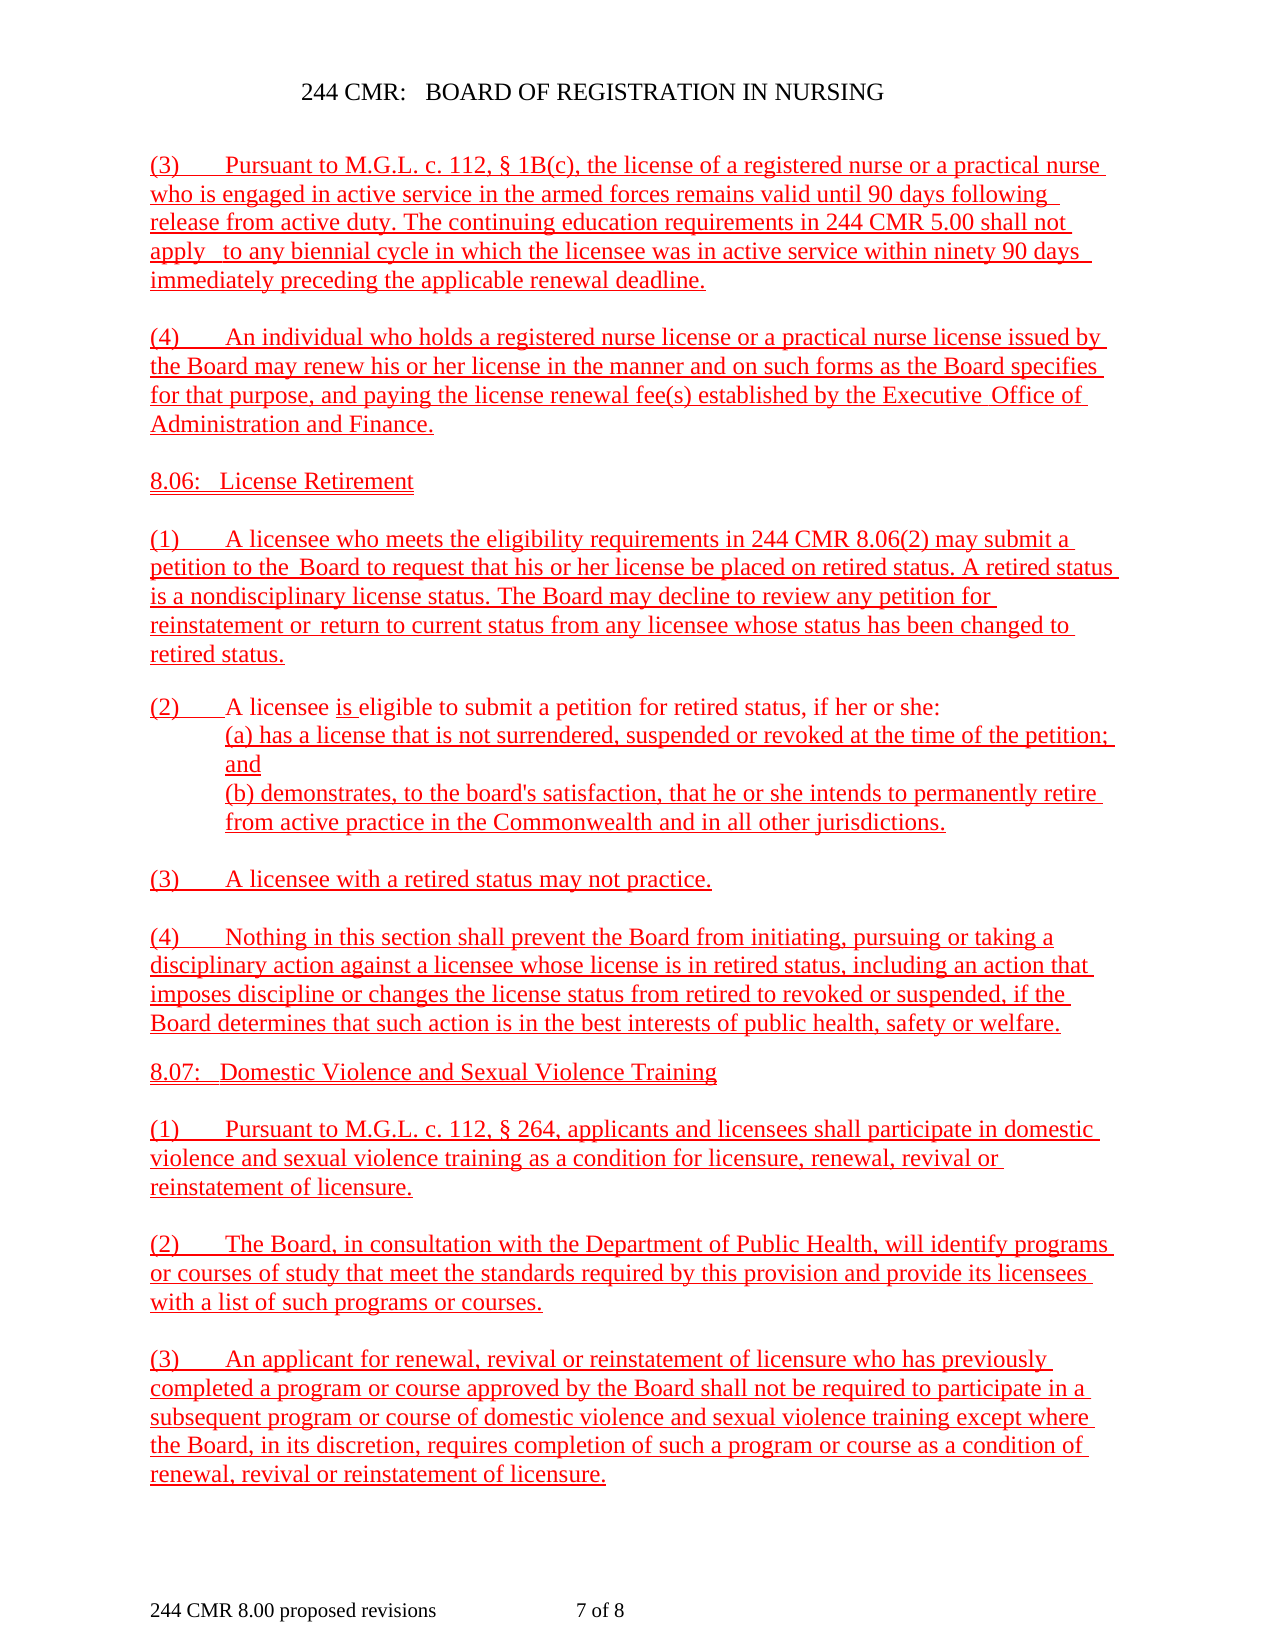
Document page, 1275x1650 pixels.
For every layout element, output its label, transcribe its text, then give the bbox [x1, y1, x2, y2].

list A licensee is eligible to submit a petition for retired status, if her or she: [150, 692, 1125, 720]
text (a) has a license that is not surrendered, suspended or revoked at the time of the petition; and [225, 720, 1125, 778]
list A licensee who meets the eligibility requirements in 244 CMR 8.06(2) may submit a petition to the Board to request that his or her license be placed on retired status. A retired status is a nondisciplinary license status. The Board may decline to review any petition for reinstatement or return to current status from any licensee whose status has been changed to retired status. [150, 524, 1125, 667]
list Pursuant to M.G.L. c. 112, § 1B(c), the license of a registered nurse or a practical nurse who is engaged in active service in the armed forces remains valid until 90 days following release from active duty. The continuing education requirements in 244 CMR 5.00 shall not apply to any biennial cycle in which the licensee was in active service within ninety 90 days immediately preceding the applicable renewal deadline. [150, 150, 1125, 294]
text (b) demonstrates, to the board's satisfaction, that he or she intends to permanently retire from active practice in the Commonwealth and in all other jurisdictions. [225, 778, 1125, 835]
list The Board, in consultation with the Department of Public Health, will identify programs or courses of study that meet the standards required by this provision and provide its licensees with a list of such programs or courses. [150, 1229, 1125, 1316]
list Pursuant to M.G.L. c. 112, § 264, applicants and licensees shall participate in domestic violence and sexual violence training as a condition for licensure, renewal, revival or reinstatement of licensure. [150, 1114, 1125, 1201]
list An individual who holds a registered nurse license or a practical nurse license issued by the Board may renew his or her license in the manner and on such forms as the Board specifies for that purpose, and paying the license renewal fee(s) established by the Executive Office of Administration and Finance. [150, 322, 1125, 437]
text 8.06: License Retirement [150, 466, 1125, 495]
text 8.07: Domestic Violence and Sexual Violence Training [150, 1057, 1125, 1086]
list An applicant for renewal, revival or reinstatement of licensure who has previously completed a program or course approved by the Board shall not be required to participate in a subsequent program or course of domestic violence and sexual violence training except where the Board, in its discretion, requires completion of such a program or course as a condition of renewal, revival or reinstatement of licensure. [150, 1344, 1125, 1488]
list Nothing in this section shall prevent the Board from initiating, pursuing or taking a disciplinary action against a licensee whose license is in retired status, including an action that imposes discipline or changes the license status from retired to revoked or suspended, if the Board determines that such action is in the best interests of public health, safety or welfare. [150, 922, 1125, 1037]
list A licensee with a retired status may not practice. [150, 864, 1125, 893]
